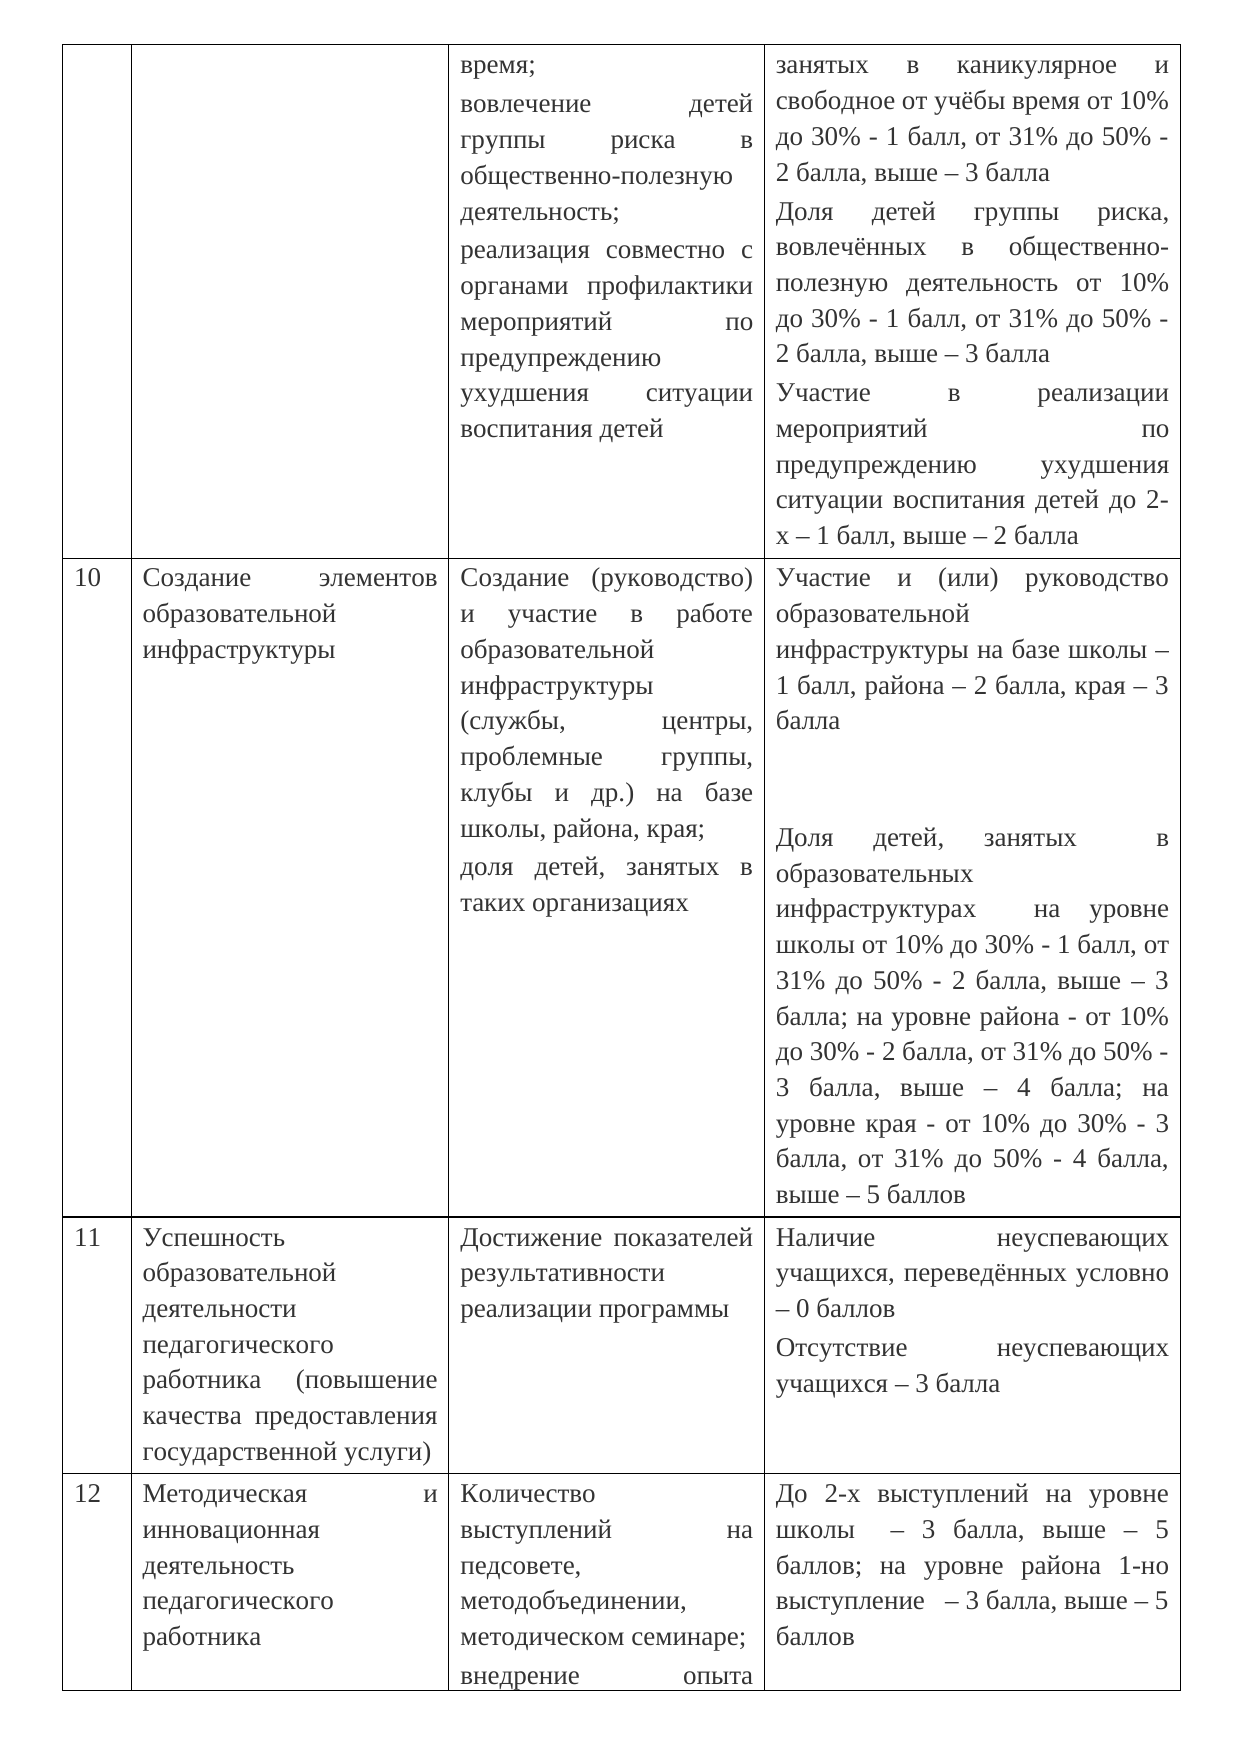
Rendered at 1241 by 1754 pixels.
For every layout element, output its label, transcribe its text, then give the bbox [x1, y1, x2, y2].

table_cell Достижение показателей результативности реализации программы [449, 1218, 764, 1473]
table_cell Создание элементов образовательной инфраструктуры [132, 559, 448, 1216]
table_cell 9 [63, 45, 131, 557]
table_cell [449, 1474, 764, 1690]
table_cell Наличие неуспевающих учащихся, переведённых условно – 0 баллов Отсутствие неуспевающих учащихся – 3 балла [765, 1218, 1180, 1473]
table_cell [765, 1474, 1180, 1690]
table_cell 11 [63, 1218, 131, 1473]
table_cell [132, 45, 448, 557]
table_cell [765, 45, 1180, 557]
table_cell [132, 1474, 448, 1690]
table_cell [449, 45, 764, 557]
table_cell Участие и (или) руководство образовательной инфраструктуры на базе школы – 1 балл, района – 2 балла, края – 3 балла Доля детей, занятых в образовательных инфраструктурах на уровне школы от 10% до 30% - 1 балл, от 31% до 50% - 2 балла, выше – 3 балла; на уровне района - от 10% до 30% - 2 балла, от 31% до 50% - 3 балла, выше – 4 балла; на уровне края - от 10% до 30% - 3 балла, от 31% до 50% - 4 балла, выше – 5 баллов [765, 559, 1180, 1216]
table_cell 10 [63, 559, 131, 1216]
table_cell 12 [63, 1474, 131, 1690]
table_cell Успешность образовательной деятельности педагогического работника (повышение качества предоставления государственной услуги) [132, 1218, 448, 1473]
table_cell Создание (руководство) и участие в работе образовательной инфраструктуры (службы, центры, проблемные группы, клубы и др.) на базе школы, района, края; доля детей, занятых в таких организациях [449, 559, 764, 1216]
